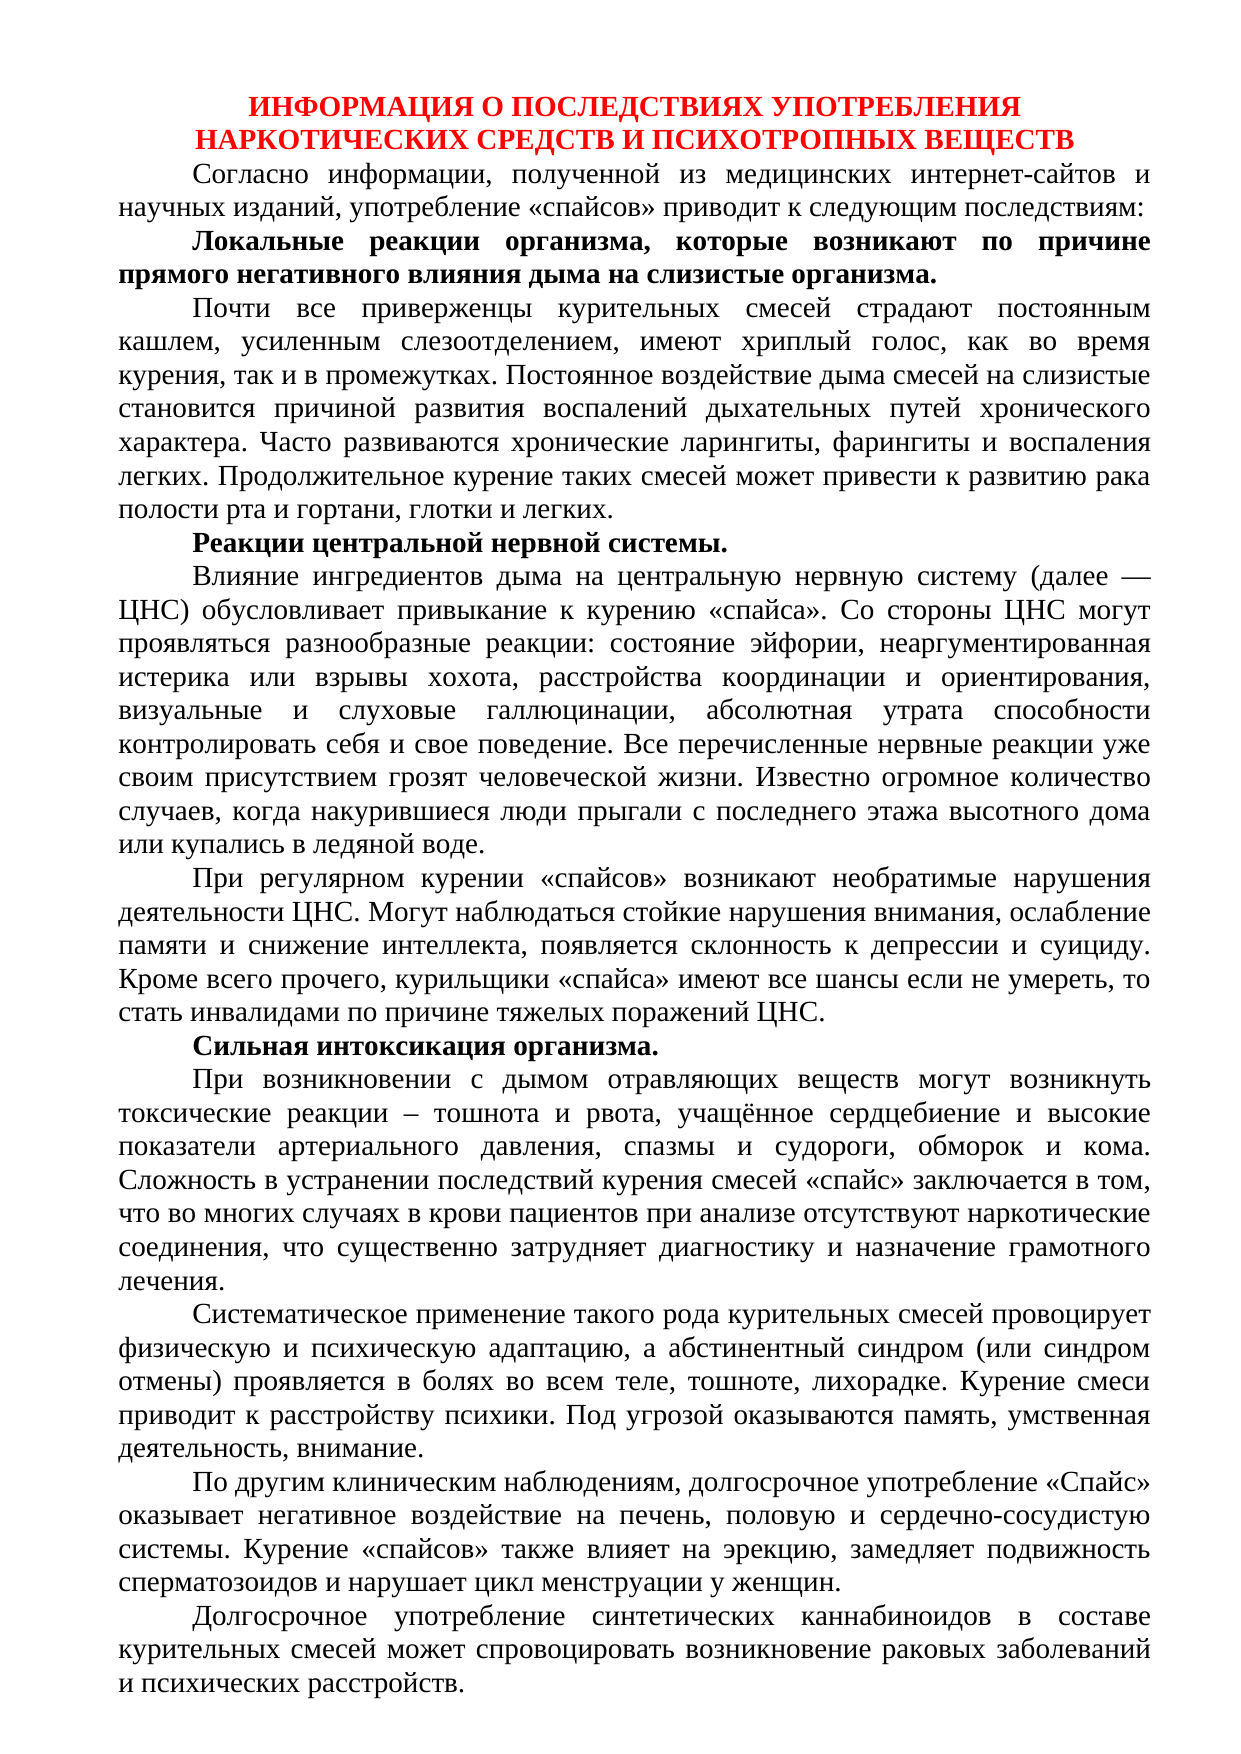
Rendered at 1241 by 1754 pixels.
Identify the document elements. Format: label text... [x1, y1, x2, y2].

text По другим клиническим наблюдениям, долгосрочное употребление «Спайс» оказывает негативное воздействие на печень, половую и сердечно-сосудистую системы. Курение «спайсов» также влияет на эрекцию, замедляет подвижность сперматозоидов и нарушает цикл менструации у женщин. [118, 1464, 1152, 1598]
text Сильная интоксикация организма. [118, 1028, 1152, 1061]
text Согласно информации, полученной из медицинских интернет-сайтов и научных изданий, употребление «спайсов» приводит к следующим последствиям: [118, 156, 1152, 223]
text При регулярном курении «спайсов» возникают необратимые нарушения деятельности ЦНС. Могут наблюдаться стойкие нарушения внимания, ослабление памяти и снижение интеллекта, появляется склонность к депрессии и суициду. Кроме всего прочего, курильщики «спайса» имеют все шансы если не умереть, то стать инвалидами по причине тяжелых поражений ЦНС. [118, 860, 1152, 1028]
text Реакции центральной нервной системы. [118, 525, 1152, 558]
text Долгосрочное употребление синтетических каннабиноидов в составе курительных смесей может спровоцировать возникновение раковых заболеваний и психических расстройств. [118, 1598, 1152, 1699]
text Почти все приверженцы курительных смесей страдают постоянным кашлем, усиленным слезоотделением, имеют хриплый голос, как во время курения, так и в промежутках. Постоянное воздействие дыма смесей на слизистые становится причиной развития воспалений дыхательных путей хронического характера. Часто развиваются хронические ларингиты, фарингиты и воспаления легких. Продолжительное курение таких смесей может привести к развитию рака полости рта и гортани, глотки и легких. [118, 290, 1152, 525]
text Систематическое применение такого рода курительных смесей провоцирует физическую и психическую адаптацию, а абстинентный синдром (или синдром отмены) проявляется в болях во всем теле, тошноте, лихорадке. Курение смеси приводит к расстройству психики. Под угрозой оказываются память, умственная деятельность, внимание. [118, 1296, 1152, 1464]
text Локальные реакции организма, которые возникают по причине прямого негативного влияния дыма на слизистые организма. [118, 223, 1152, 290]
text При возникновении с дымом отравляющих веществ могут возникнуть токсические реакции – тошнота и рвота, учащённое сердцебиение и высокие показатели артериального давления, спазмы и судороги, обморок и кома. Сложность в устранении последствий курения смесей «спайс» заключается в том, что во многих случаях в крови пациентов при анализе отсутствуют наркотические соединения, что существенно затрудняет диагностику и назначение грамотного лечения. [118, 1061, 1152, 1296]
text ИНФОРМАЦИЯ О ПОСЛЕДСТВИЯХ УПОТРЕБЛЕНИЯ НАРКОТИЧЕСКИХ СРЕДСТВ И ПСИХОТРОПНЫХ ВЕЩЕСТВ [118, 89, 1152, 156]
text Влияние ингредиентов дыма на центральную нервную систему (далее — ЦНС) обусловливает привыкание к курению «спайса». Со стороны ЦНС могут проявляться разнообразные реакции: состояние эйфории, неаргументированная истерика или взрывы хохота, расстройства координации и ориентирования, визуальные и слуховые галлюцинации, абсолютная утрата способности контролировать себя и свое поведение. Все перечисленные нервные реакции уже своим присутствием грозят человеческой жизни. Известно огромное количество случаев, когда накурившиеся люди прыгали с последнего этажа высотного дома или купались в ледяной воде. [118, 558, 1152, 860]
